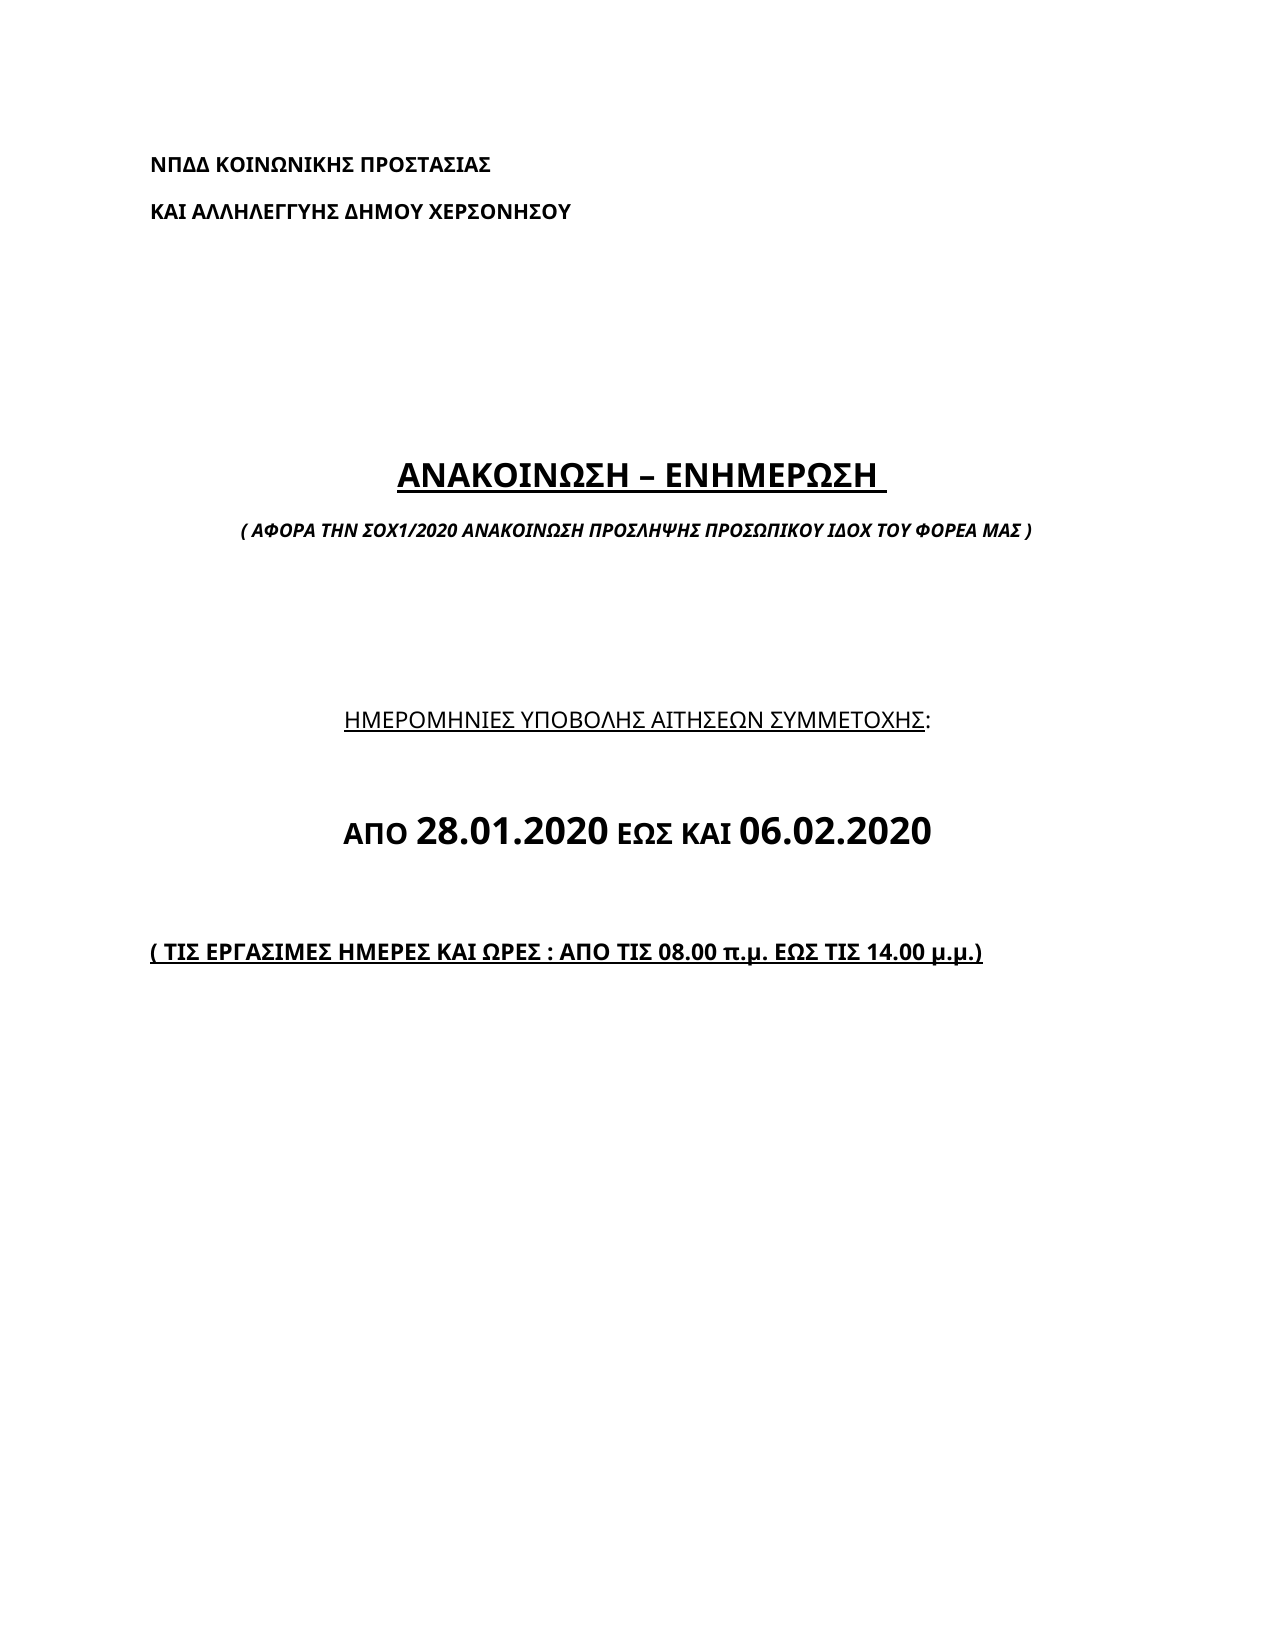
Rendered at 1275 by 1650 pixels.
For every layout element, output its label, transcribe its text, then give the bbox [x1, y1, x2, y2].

text ΑΠΟ 28.01.2020 ΕΩΣ ΚΑΙ 06.02.2020 [150, 804, 1125, 856]
text ΑΝΑΚΟΙΝΩΣΗ – ΕΝΗΜΕΡΩΣΗ [150, 452, 1125, 497]
text ( ΑΦΟΡΑ ΤΗΝ ΣΟΧ1/2020 ΑΝΑΚΟΙΝΩΣΗ ΠΡΟΣΛΗΨΗΣ ΠΡΟΣΩΠΙΚΟΥ ΙΔΟΧ ΤΟΥ ΦΟΡΕΑ ΜΑΣ ) [150, 518, 1125, 543]
text ( ΤΙΣ ΕΡΓΑΣΙΜΕΣ ΗΜΕΡΕΣ ΚΑΙ ΩΡΕΣ : ΑΠΟ ΤΙΣ 08.00 π.μ. ΕΩΣ ΤΙΣ 14.00 μ.μ.) [150, 936, 1125, 967]
text ΚΑΙ ΑΛΛΗΛΕΓΓΥΗΣ ΔΗΜΟΥ ΧΕΡΣΟΝΗΣΟΥ [150, 197, 1125, 226]
text ΗΜΕΡΟΜΗΝΙΕΣ ΥΠΟΒΟΛΗΣ ΑΙΤΗΣΕΩΝ ΣΥΜΜΕΤΟΧΗΣ: [150, 704, 1125, 735]
text ΝΠΔΔ ΚΟΙΝΩΝΙΚΗΣ ΠΡΟΣΤΑΣΙΑΣ [150, 150, 1125, 178]
